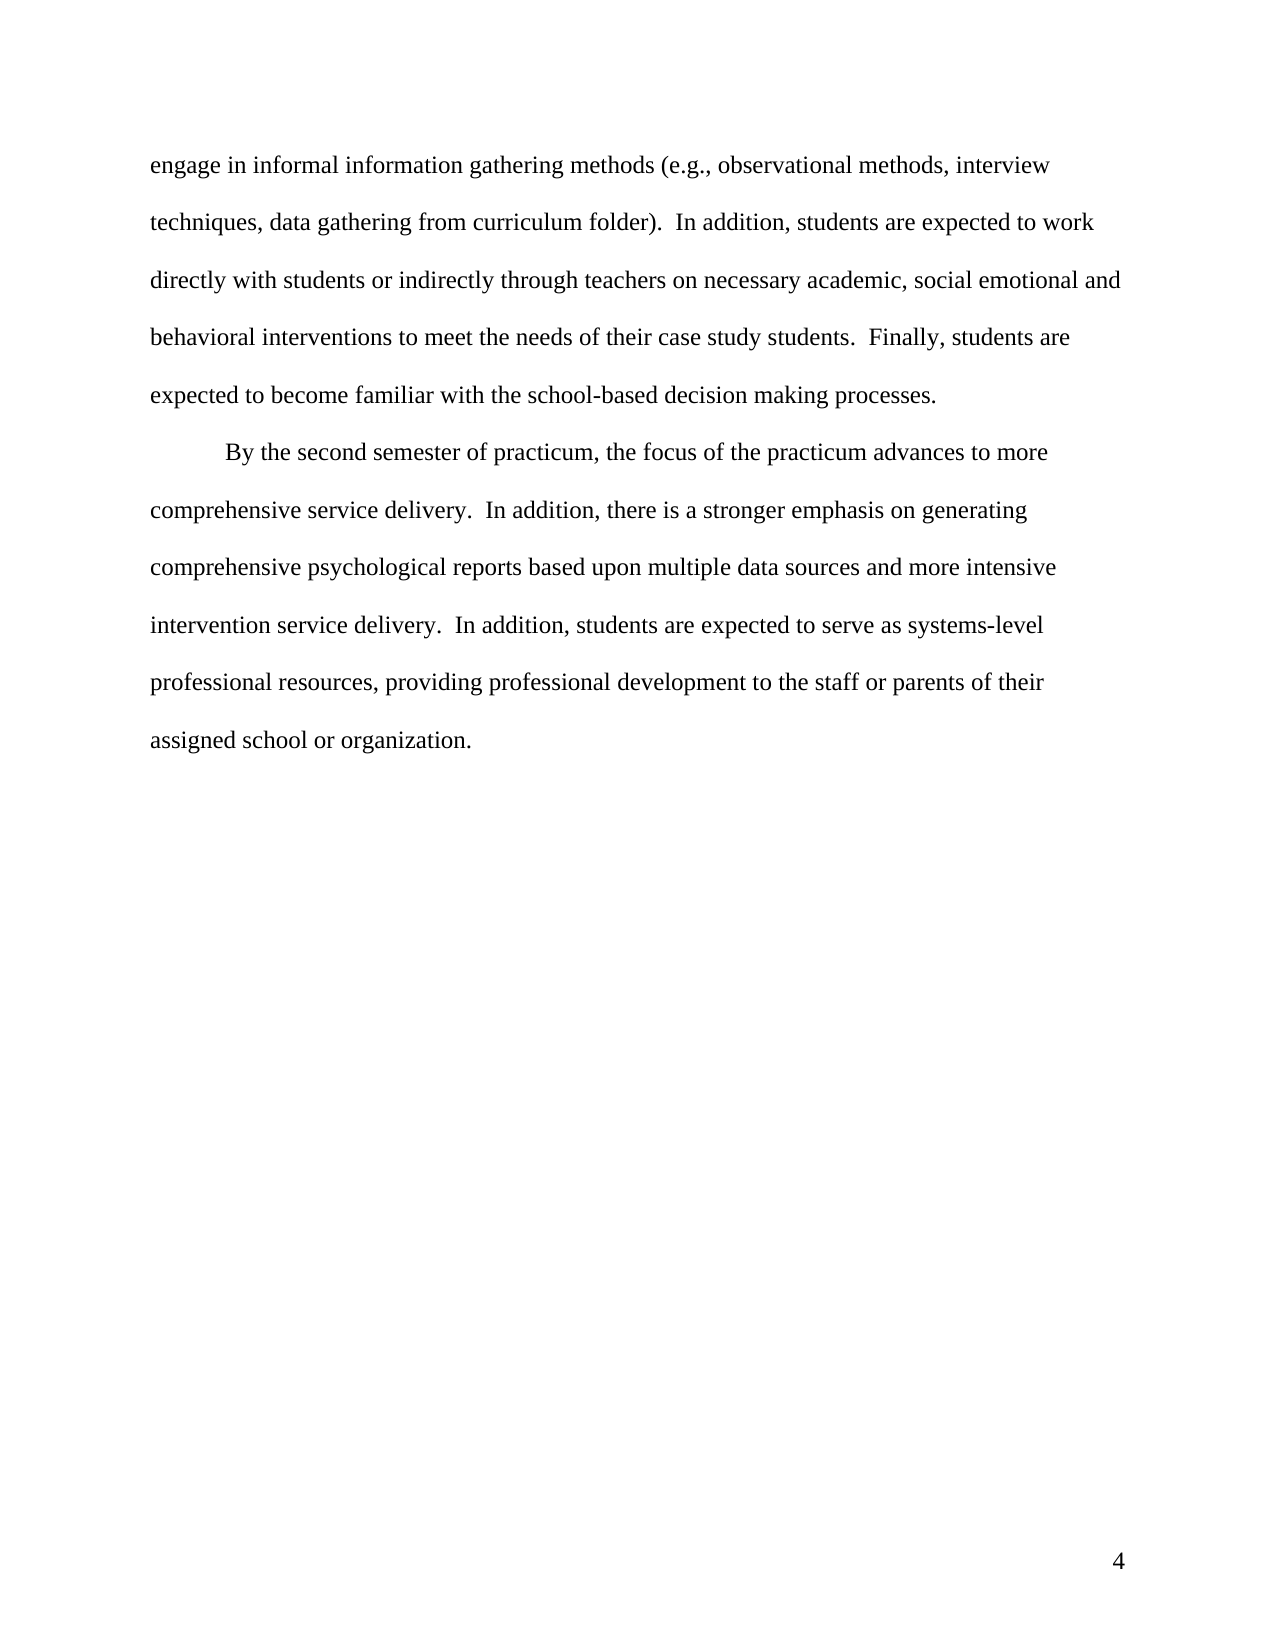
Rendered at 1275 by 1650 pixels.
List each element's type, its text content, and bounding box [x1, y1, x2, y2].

text By the second semester of practicum, the focus of the practicum advances to more comprehensive service delivery. In addition, there is a stronger emphasis on generating comprehensive psychological reports based upon multiple data sources and more intensive intervention service delivery. In addition, students are expected to serve as systems-level professional resources, providing professional development to the staff or parents of their assigned school or organization. [150, 437, 1125, 754]
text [150, 150, 1125, 409]
